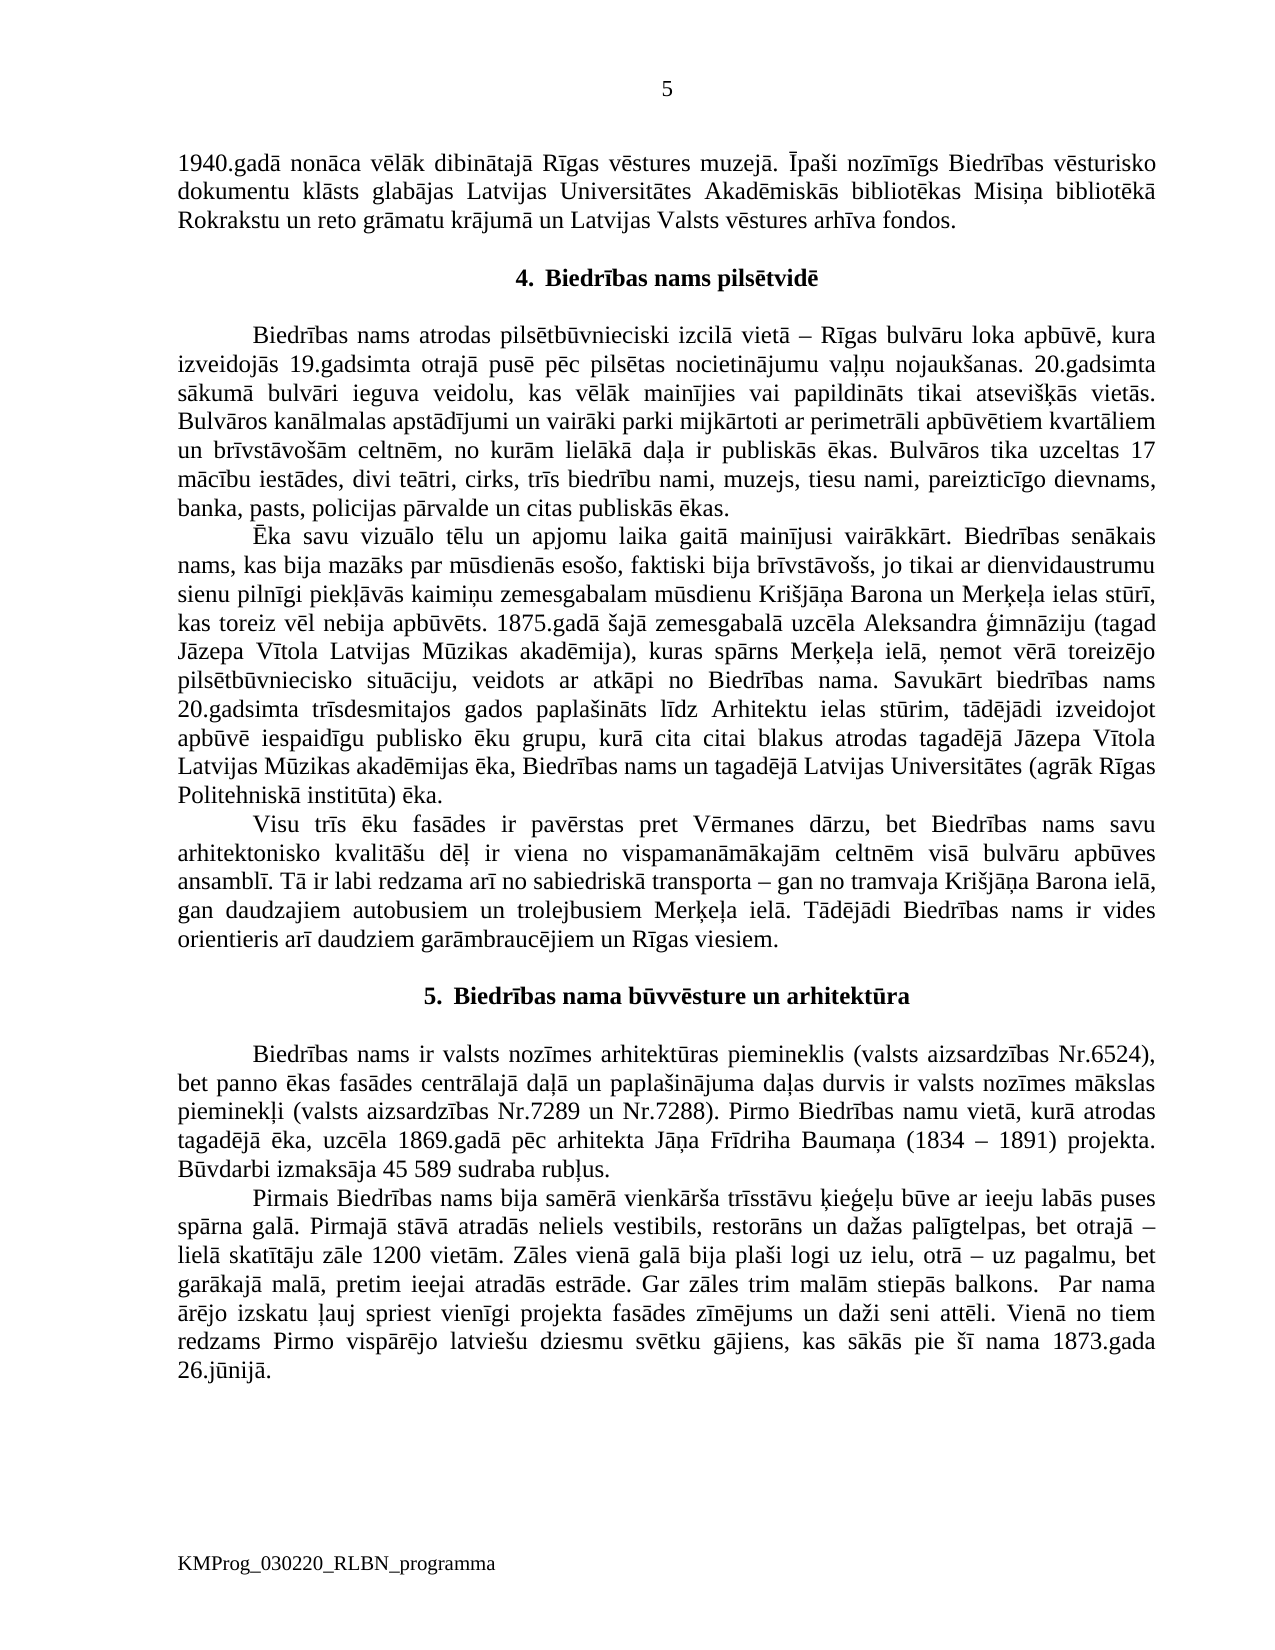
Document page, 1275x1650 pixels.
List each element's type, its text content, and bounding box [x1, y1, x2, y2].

text Pirmais Biedrības nams bija samērā vienkārša trīsstāvu ķieģeļu būve ar ieeju labās puses spārna galā. Pirmajā stāvā atradās neliels vestibils, restorāns un dažas palīgtelpas, bet otrajā – lielā skatītāju zāle 1200 vietām. Zāles vienā galā bija plaši logi uz ielu, otrā – uz pagalmu, bet garākajā malā, pretim ieejai atradās estrāde. Gar zāles trim malām stiepās balkons. Par nama ārējo izskatu ļauj spriest vienīgi projekta fasādes zīmējums un daži seni attēli. Vienā no tiem redzams Pirmo vispārējo latviešu dziesmu svētku gājiens, kas sākās pie šī nama 1873.gada 26.jūnijā. [177, 1183, 1157, 1384]
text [177, 148, 1157, 234]
list Biedrības nama būvvēsture un arhitektūra [177, 981, 1157, 1010]
text Biedrības nams ir valsts nozīmes arhitektūras piemineklis (valsts aizsardzības Nr.6524), bet panno ēkas fasādes centrālajā daļā un paplašinājuma daļas durvis ir valsts nozīmes mākslas pieminekļi (valsts aizsardzības Nr.7289 un Nr.7288). Pirmo Biedrības namu vietā, kurā atrodas tagadējā ēka, uzcēla 1869.gadā pēc arhitekta Jāņa Frīdriha Baumaņa (1834 – 1891) projekta. Būvdarbi izmaksāja 45 589 sudraba rubļus. [177, 1039, 1157, 1183]
text Visu trīs ēku fasādes ir pavērstas pret Vērmanes dārzu, bet Biedrības nams savu arhitektonisko kvalitāšu dēļ ir viena no vispamanāmākajām celtnēm visā bulvāru apbūves ansamblī. Tā ir labi redzama arī no sabiedriskā transporta – gan no tramvaja Krišjāņa Barona ielā, gan daudzajiem autobusiem un trolejbusiem Merķeļa ielā. Tādējādi Biedrības nams ir vides orientieris arī daudziem garāmbraucējiem un Rīgas viesiem. [177, 809, 1157, 953]
text Ēka savu vizuālo tēlu un apjomu laika gaitā mainījusi vairākkārt. Biedrības senākais nams, kas bija mazāks par mūsdienās esošo, faktiski bija brīvstāvošs, jo tikai ar dienvidaustrumu sienu pilnīgi piekļāvās kaimiņu zemesgabalam mūsdienu Krišjāņa Barona un Merķeļa ielas stūrī, kas toreiz vēl nebija apbūvēts. 1875.gadā šajā zemesgabalā uzcēla Aleksandra ģimnāziju (tagad Jāzepa Vītola Latvijas Mūzikas akadēmija), kuras spārns Merķeļa ielā, ņemot vērā toreizējo pilsētbūvniecisko situāciju, veidots ar atkāpi no Biedrības nama. Savukārt biedrības nams 20.gadsimta trīsdesmitajos gados paplašināts līdz Arhitektu ielas stūrim, tādējādi izveidojot apbūvē iespaidīgu publisko ēku grupu, kurā cita citai blakus atrodas tagadējā Jāzepa Vītola Latvijas Mūzikas akadēmijas ēka, Biedrības nams un tagadējā Latvijas Universitātes (agrāk Rīgas Politehniskā institūta) ēka. [177, 521, 1157, 809]
text Biedrības nams atrodas pilsētbūvnieciski izcilā vietā – Rīgas bulvāru loka apbūvē, kura izveidojās 19.gadsimta otrajā pusē pēc pilsētas nocietinājumu vaļņu nojaukšanas. 20.gadsimta sākumā bulvāri ieguva veidolu, kas vēlāk mainījies vai papildināts tikai atsevišķās vietās. Bulvāros kanālmalas apstādījumi un vairāki parki mijkārtoti ar perimetrāli apbūvētiem kvartāliem un brīvstāvošām celtnēm, no kurām lielākā daļa ir publiskās ēkas. Bulvāros tika uzceltas 17 mācību iestādes, divi teātri, cirks, trīs biedrību nami, muzejs, tiesu nami, pareizticīgo dievnams, banka, pasts, policijas pārvalde un citas publiskās ēkas. [177, 320, 1157, 521]
list Biedrības nams pilsētvidē [177, 263, 1157, 291]
